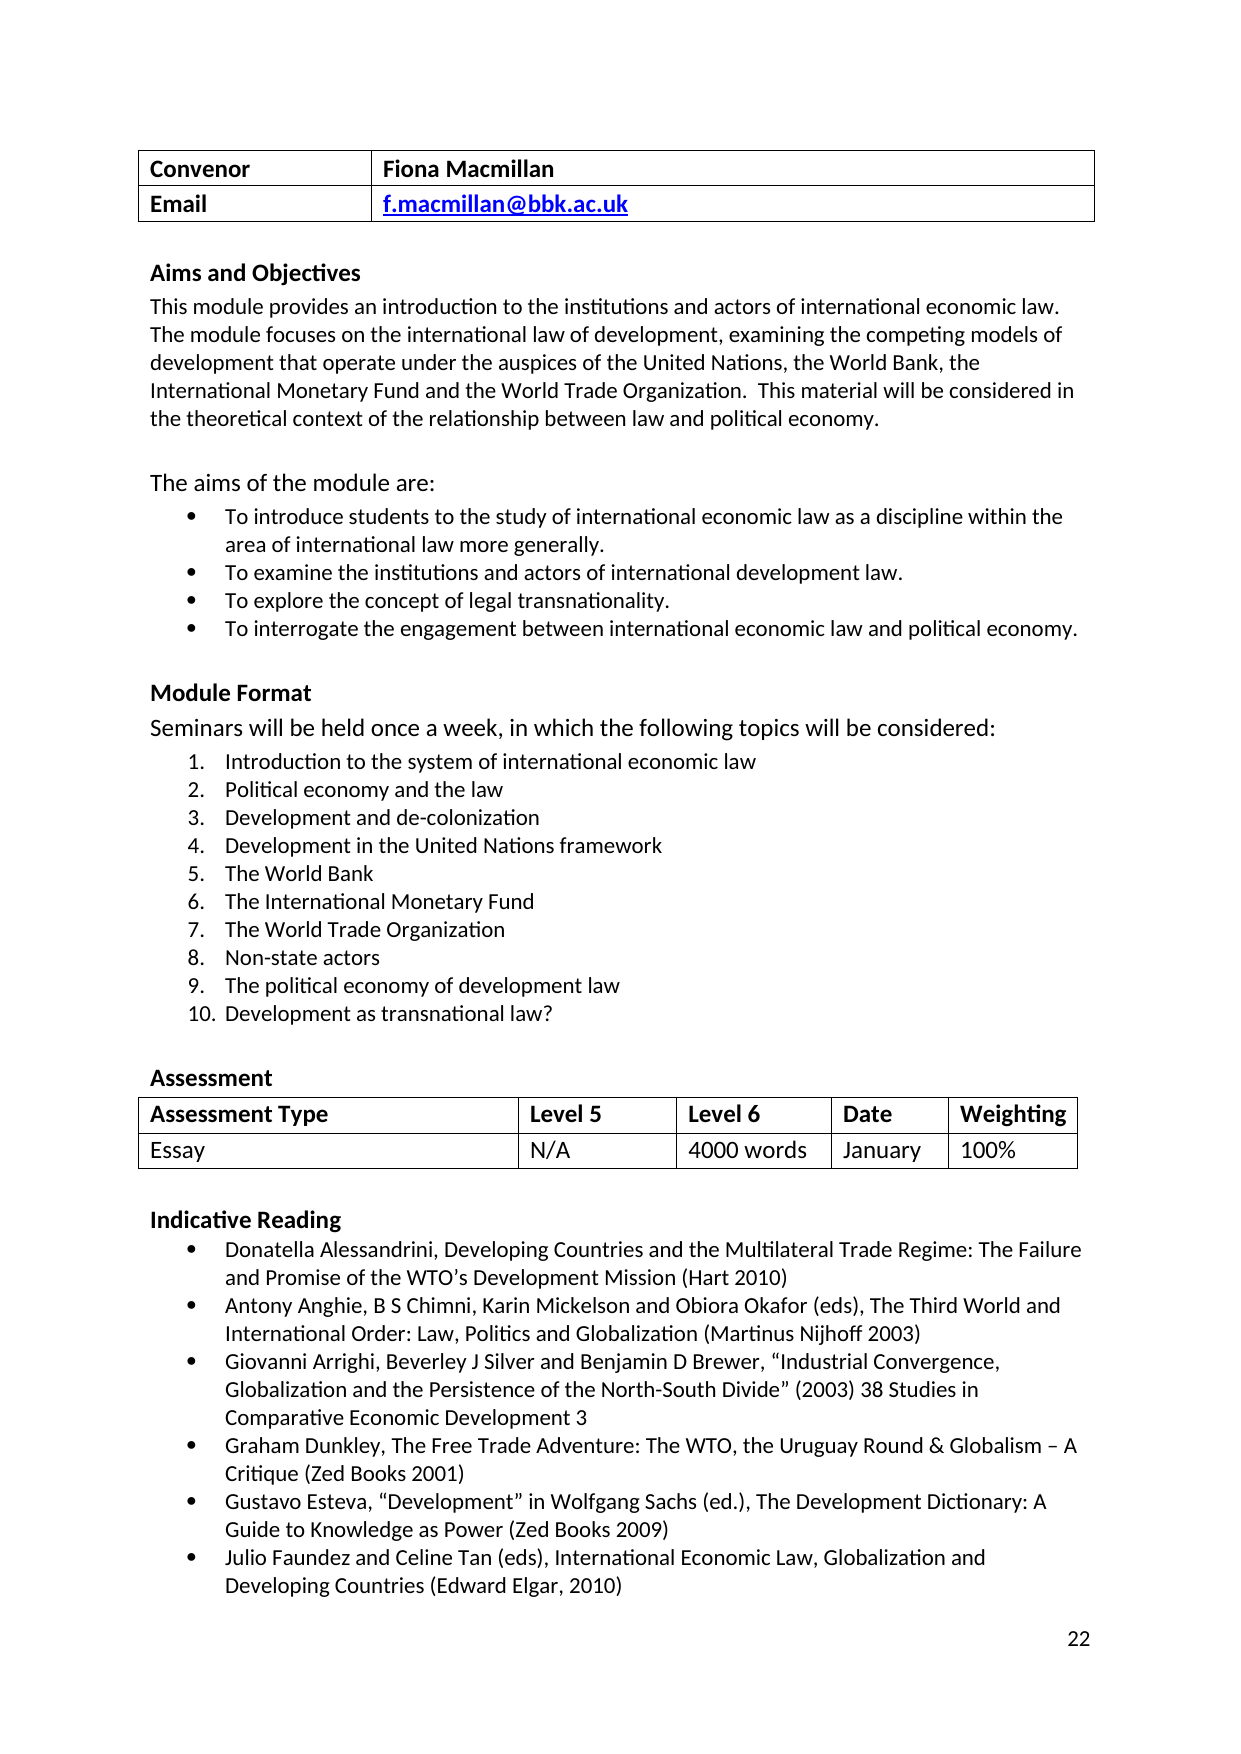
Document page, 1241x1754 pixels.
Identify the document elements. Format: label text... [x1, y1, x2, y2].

list To introduce students to the study of international economic law as a discipline within the area of international law more generally. [187, 502, 1090, 558]
table_header Level 5 [519, 1098, 676, 1133]
list Development and de-colonization [187, 803, 1090, 831]
text The aims of the module are: [150, 467, 1090, 497]
table_cell 100% [949, 1134, 1077, 1168]
text Module Format [150, 677, 1090, 708]
table_cell f.macmillan@bbk.ac.uk [372, 186, 1094, 221]
table_cell Fiona Macmillan [372, 151, 1094, 185]
list The World Bank [187, 859, 1090, 887]
list Development in the United Nations framework [187, 831, 1090, 859]
list To explore the concept of legal transnationality. [187, 586, 1090, 614]
list Introduction to the system of international economic law [187, 747, 1090, 775]
text This module provides an introduction to the institutions and actors of international economic law. The module focuses on the international law of development, examining the competing models of development that operate under the auspices of the United Nations, the World Bank, the International Monetary Fund and the World Trade Organization. This material will be considered in the theoretical context of the relationship between law and political economy. [150, 292, 1090, 432]
list Giovanni Arrighi, Beverley J Silver and Benjamin D Brewer, “Industrial Convergence, Globalization and the Persistence of the North-South Divide” (2003) 38 Studies in Comparative Economic Development 3 [187, 1347, 1090, 1431]
text Aims and Objectives [150, 257, 1090, 287]
list The International Monetary Fund [187, 887, 1090, 915]
list Development as transnational law? [187, 999, 1090, 1027]
list Antony Anghie, B S Chimni, Karin Mickelson and Obiora Okafor (eds), The Third World and International Order: Law, Politics and Globalization (Martinus Nijhoff 2003) [187, 1291, 1090, 1347]
table_header Assessment Type [139, 1098, 518, 1133]
list Donatella Alessandrini, Developing Countries and the Multilateral Trade Regime: The Failure and Promise of the WTO’s Development Mission (Hart 2010) [187, 1235, 1090, 1291]
list To examine the institutions and actors of international development law. [187, 558, 1090, 586]
list To interrogate the engagement between international economic law and political economy. [187, 614, 1090, 642]
table_cell Convenor [139, 151, 371, 185]
table_cell Essay [139, 1134, 518, 1168]
list Gustavo Esteva, “Development” in Wolfgang Sachs (ed.), The Development Dictionary: A Guide to Knowledge as Power (Zed Books 2009) [187, 1487, 1090, 1543]
text Seminars will be held once a week, in which the following topics will be considered: [150, 712, 1090, 743]
list The World Trade Organization [187, 915, 1090, 943]
table_cell January [832, 1134, 948, 1168]
list Non-state actors [187, 943, 1090, 971]
table_cell N/A [519, 1134, 676, 1168]
text Assessment [150, 1062, 1090, 1093]
list Graham Dunkley, The Free Trade Adventure: The WTO, the Uruguay Round & Globalism – A Critique (Zed Books 2001) [187, 1431, 1090, 1487]
table_header Weighting [949, 1098, 1077, 1133]
table_header Date [832, 1098, 948, 1133]
text Indicative Reading [150, 1204, 1063, 1235]
list Political economy and the law [187, 775, 1090, 803]
table_cell 4000 words [677, 1134, 831, 1168]
list The political economy of development law [187, 971, 1090, 999]
table_cell Email [139, 186, 371, 221]
table_header Level 6 [677, 1098, 831, 1133]
list Julio Faundez and Celine Tan (eds), International Economic Law, Globalization and Developing Countries (Edward Elgar, 2010) [187, 1543, 1090, 1599]
